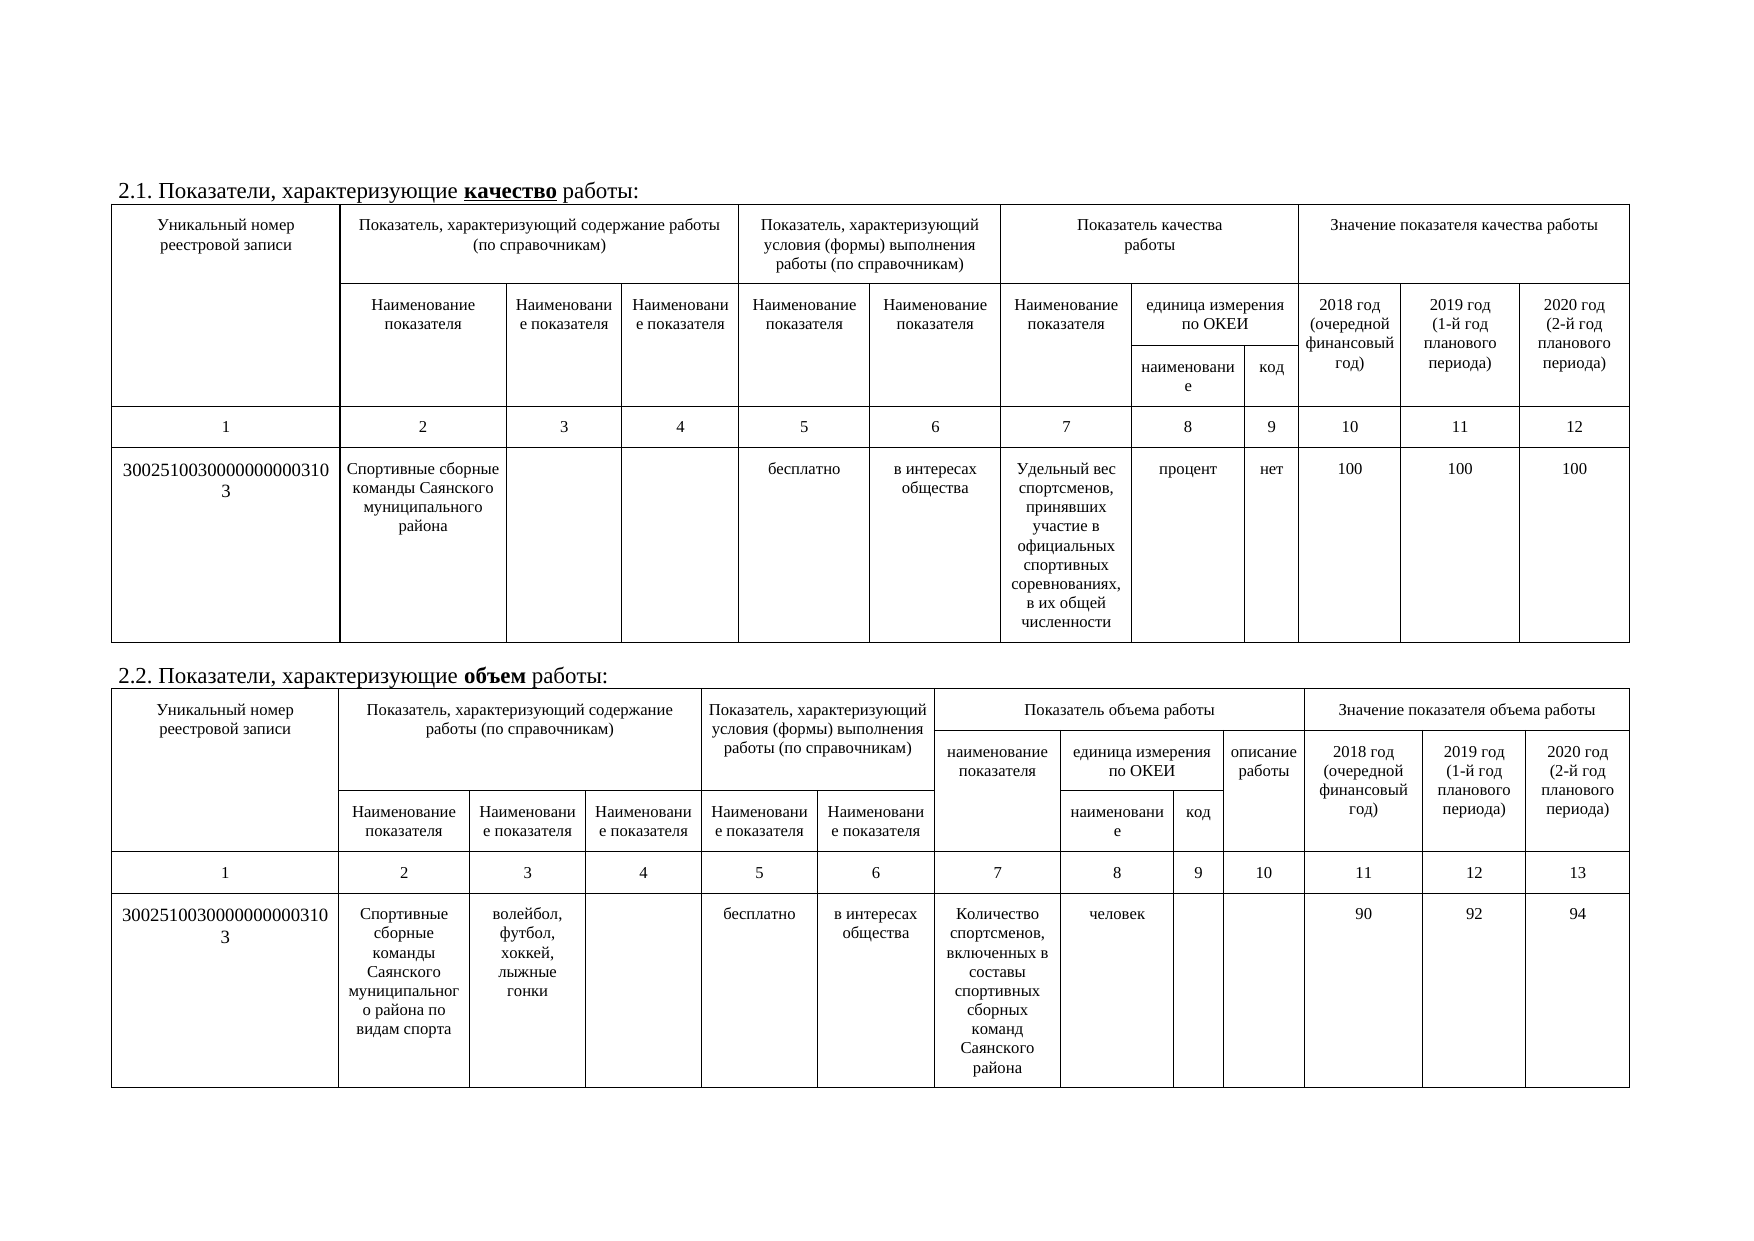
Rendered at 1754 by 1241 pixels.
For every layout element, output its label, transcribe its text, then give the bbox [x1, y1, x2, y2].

table_cell Удельный вес спортсменов, принявших участие в официальных спортивных соревнованиях, в их общей численности [1001, 448, 1131, 642]
table_cell единица измерения по ОКЕИ [1061, 731, 1223, 790]
table_cell [622, 448, 738, 642]
table_cell 2 [339, 852, 469, 892]
table_cell 2020 год (2-й год планового периода) [1526, 731, 1629, 851]
table_cell Наименование показателя [818, 791, 934, 851]
table_cell 12 [1423, 852, 1525, 892]
table_cell 11 [1305, 852, 1422, 892]
table_cell описание работы [1224, 731, 1304, 851]
table_cell 1 [112, 852, 338, 892]
table_cell Наименование показателя [341, 284, 506, 406]
table_cell Наименование показателя [339, 791, 469, 851]
table_cell 2018 год (очередной финансовый год) [1299, 284, 1400, 406]
table_header Значение показателя объема работы [1305, 689, 1629, 730]
table_cell [507, 448, 621, 642]
table_cell Спортивные сборные команды Саянского муниципального района по видам спорта [339, 894, 469, 1087]
table_cell 100 [1401, 448, 1519, 642]
table_cell 4 [622, 407, 738, 447]
table_cell 5 [739, 407, 869, 447]
table_cell 3 [470, 852, 585, 892]
table_cell 2018 год (очередной финансовый год) [1305, 731, 1422, 851]
table_cell 90 [1305, 894, 1422, 1087]
table_cell 11 [1401, 407, 1519, 447]
table_cell 8 [1132, 407, 1244, 447]
table_cell наименование [1061, 791, 1173, 851]
table_cell Количество спортсменов, включенных в составы спортивных сборных команд Саянского района [935, 894, 1060, 1087]
table_header Показатель, характеризующий условия (формы) выполнения работы (по справочникам) [702, 689, 934, 790]
table_cell 2019 год (1-й год планового периода) [1423, 731, 1525, 851]
table_cell 13 [1526, 852, 1629, 892]
table_cell 2019 год (1-й год планового периода) [1401, 284, 1519, 406]
table_cell 100 [1299, 448, 1400, 642]
table_cell процент [1132, 448, 1244, 642]
table_header Значение показателя качества работы [1299, 205, 1629, 283]
text 2.2. Показатели, характеризующие объем работы: [118, 662, 1636, 688]
table_cell бесплатно [702, 894, 817, 1087]
table_cell код [1174, 791, 1223, 851]
table_cell человек [1061, 894, 1173, 1087]
table_cell единица измерения по ОКЕИ [1132, 284, 1298, 345]
table_cell 92 [1423, 894, 1525, 1087]
table_cell 5 [702, 852, 817, 892]
table_cell Наименование показателя [470, 791, 585, 851]
table_cell 10 [1224, 852, 1304, 892]
table_cell [586, 894, 701, 1087]
table_cell 3 [507, 407, 621, 447]
table_cell 4 [586, 852, 701, 892]
table_cell 9 [1174, 852, 1223, 892]
table_header Показатель, характеризующий содержание работы (по справочникам) [339, 689, 701, 790]
table_cell [1224, 894, 1304, 1087]
table_cell в интересах общества [870, 448, 1000, 642]
table_cell Наименование показателя [1001, 284, 1131, 406]
table_cell 9 [1245, 407, 1298, 447]
table_cell в интересах общества [818, 894, 934, 1087]
table_cell 94 [1526, 894, 1629, 1087]
table_cell нет [1245, 448, 1298, 642]
table_header Показатель, характеризующий условия (формы) выполнения работы (по справочникам) [739, 205, 1000, 283]
table_cell 6 [818, 852, 934, 892]
table_header Показатель, характеризующий содержание работы (по справочникам) [341, 205, 738, 283]
table_cell 7 [1001, 407, 1131, 447]
table_cell Наименование показателя [622, 284, 738, 406]
table_cell [1174, 894, 1223, 1087]
table_cell Спортивные сборные команды Саянского муниципального района [341, 448, 506, 642]
table_cell 30025100300000000003103 [112, 894, 338, 1087]
table_cell 1 [112, 407, 339, 447]
table_header Уникальный номер реестровой записи [112, 689, 338, 851]
table_cell код [1245, 346, 1298, 406]
table_cell 30025100300000000003103 [112, 448, 339, 642]
table_header Показатель объема работы [935, 689, 1304, 730]
table_cell 10 [1299, 407, 1400, 447]
table_cell 12 [1520, 407, 1629, 447]
table_cell 7 [935, 852, 1060, 892]
table_cell 6 [870, 407, 1000, 447]
table_cell волейбол, футбол, хоккей, лыжные гонки [470, 894, 585, 1087]
table_cell Наименование показателя [870, 284, 1000, 406]
table_header Уникальный номер реестровой записи [112, 205, 339, 406]
table_cell 100 [1520, 448, 1629, 642]
table_cell Наименование показателя [739, 284, 869, 406]
table_cell 8 [1061, 852, 1173, 892]
table_cell 2 [341, 407, 506, 447]
table_cell 2020 год (2-й год планового периода) [1520, 284, 1629, 406]
table_cell наименование [1132, 346, 1244, 406]
table_header Показатель качества работы [1001, 205, 1298, 283]
table_cell бесплатно [739, 448, 869, 642]
table_cell наименование показателя [935, 731, 1060, 851]
text 2.1. Показатели, характеризующие качество работы: [118, 177, 1636, 203]
table_cell Наименование показателя [586, 791, 701, 851]
table_cell Наименование показателя [507, 284, 621, 406]
table_cell Наименование показателя [702, 791, 817, 851]
